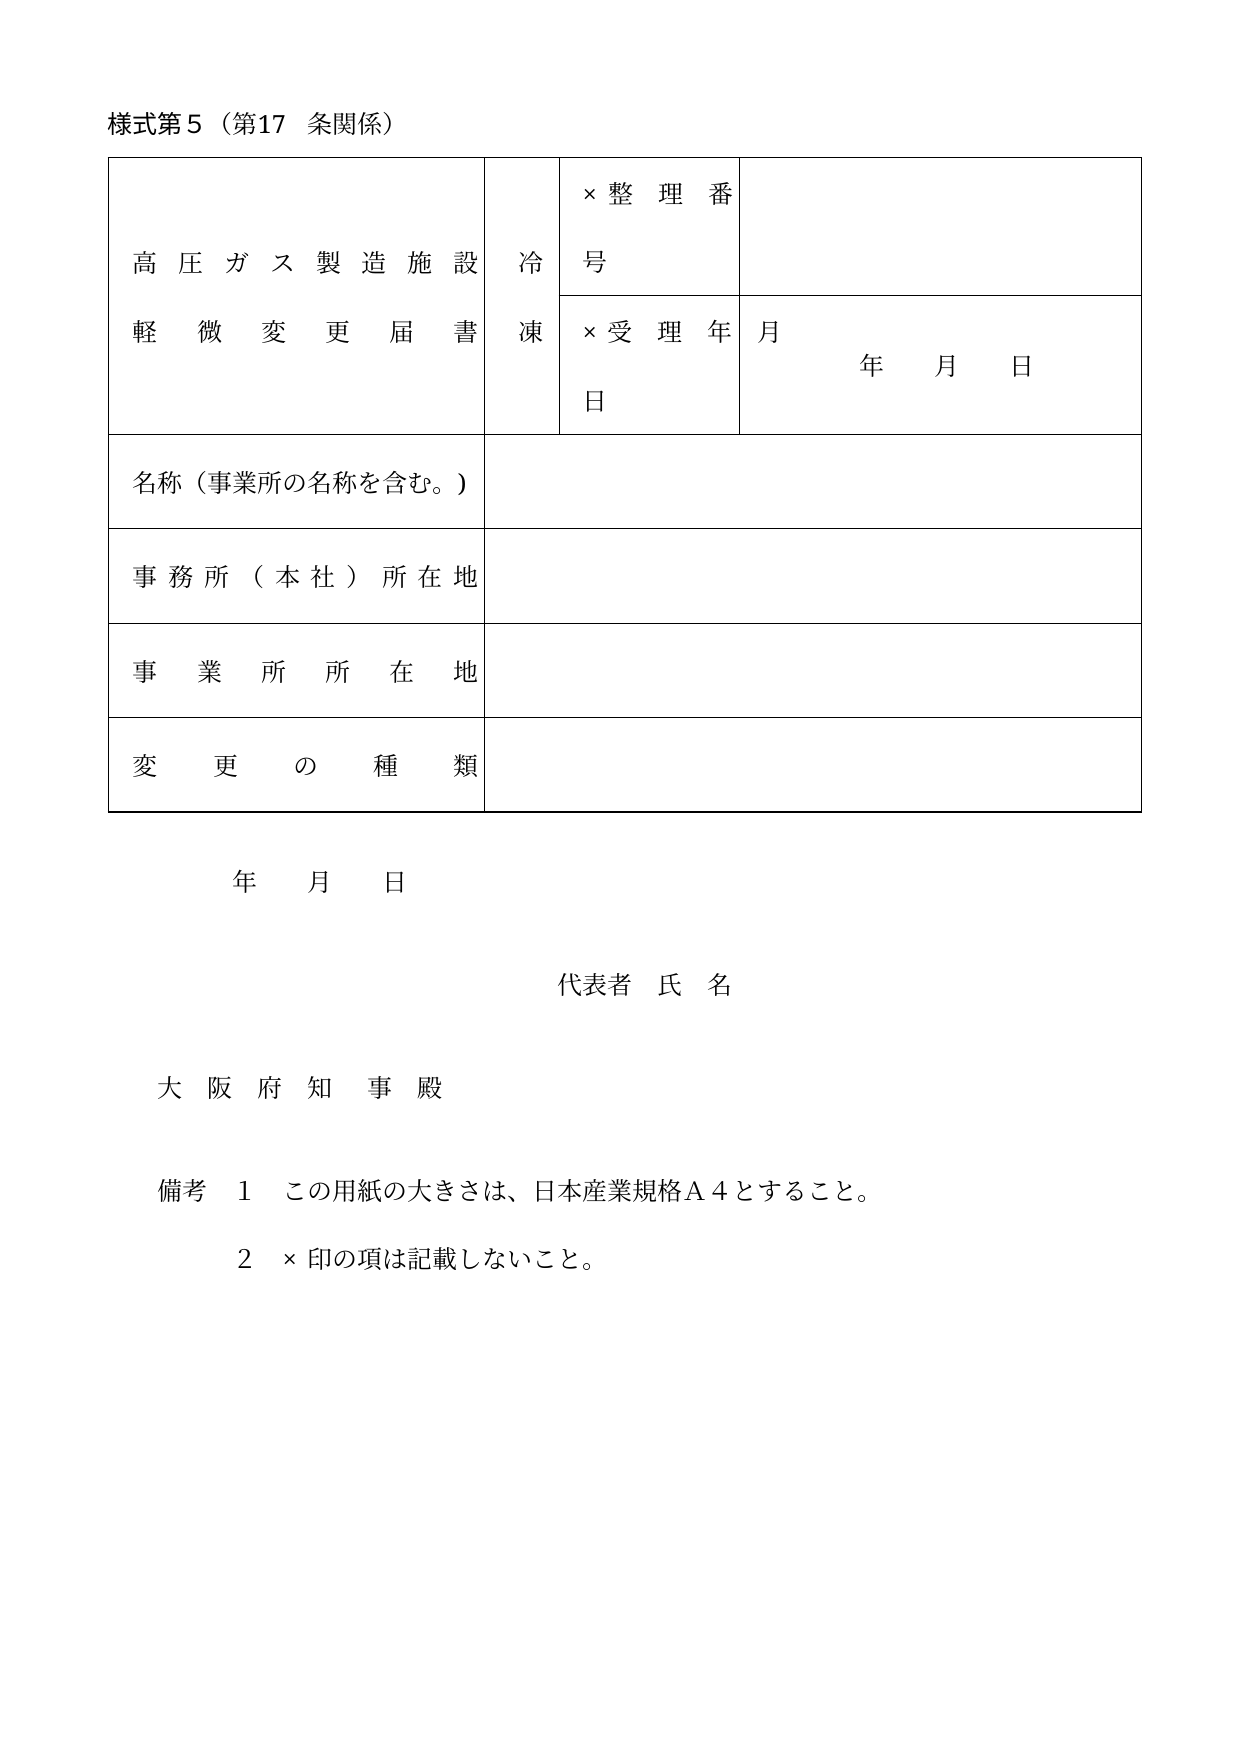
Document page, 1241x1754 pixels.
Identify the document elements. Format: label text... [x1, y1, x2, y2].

text 備考 １ この用紙の大きさは、日本産業規格Ａ４とすること。 [108, 1155, 1133, 1224]
table_cell 名称（事業所の名称を含む。) [109, 435, 484, 528]
table_cell ×受理年月日 [560, 296, 739, 433]
table_cell 年 月 日 [740, 296, 1141, 433]
table_cell [485, 718, 1141, 811]
text 年 月 日 [108, 847, 1133, 915]
table_header 高圧ガス製造施設 軽微変更届書 [109, 158, 484, 433]
table_cell 事業所所在地 [109, 624, 484, 717]
table_header ×整 理 番 号 [560, 158, 739, 295]
table_header 冷凍 [485, 158, 559, 433]
table_cell [485, 435, 1141, 528]
table_cell [485, 529, 1141, 622]
table_cell [485, 624, 1141, 717]
text 大阪府知事 殿 [108, 1052, 1133, 1121]
text 代表者 氏 名 [534, 949, 1133, 1018]
text ２ ×印の項は記載しないこと。 [108, 1224, 1133, 1292]
table_cell 事務所（本社）所在地 [109, 529, 484, 622]
table_header [740, 158, 1141, 295]
table_cell 変更の種類 [109, 718, 484, 811]
text 様式第５（第17条関係） [108, 89, 1133, 157]
